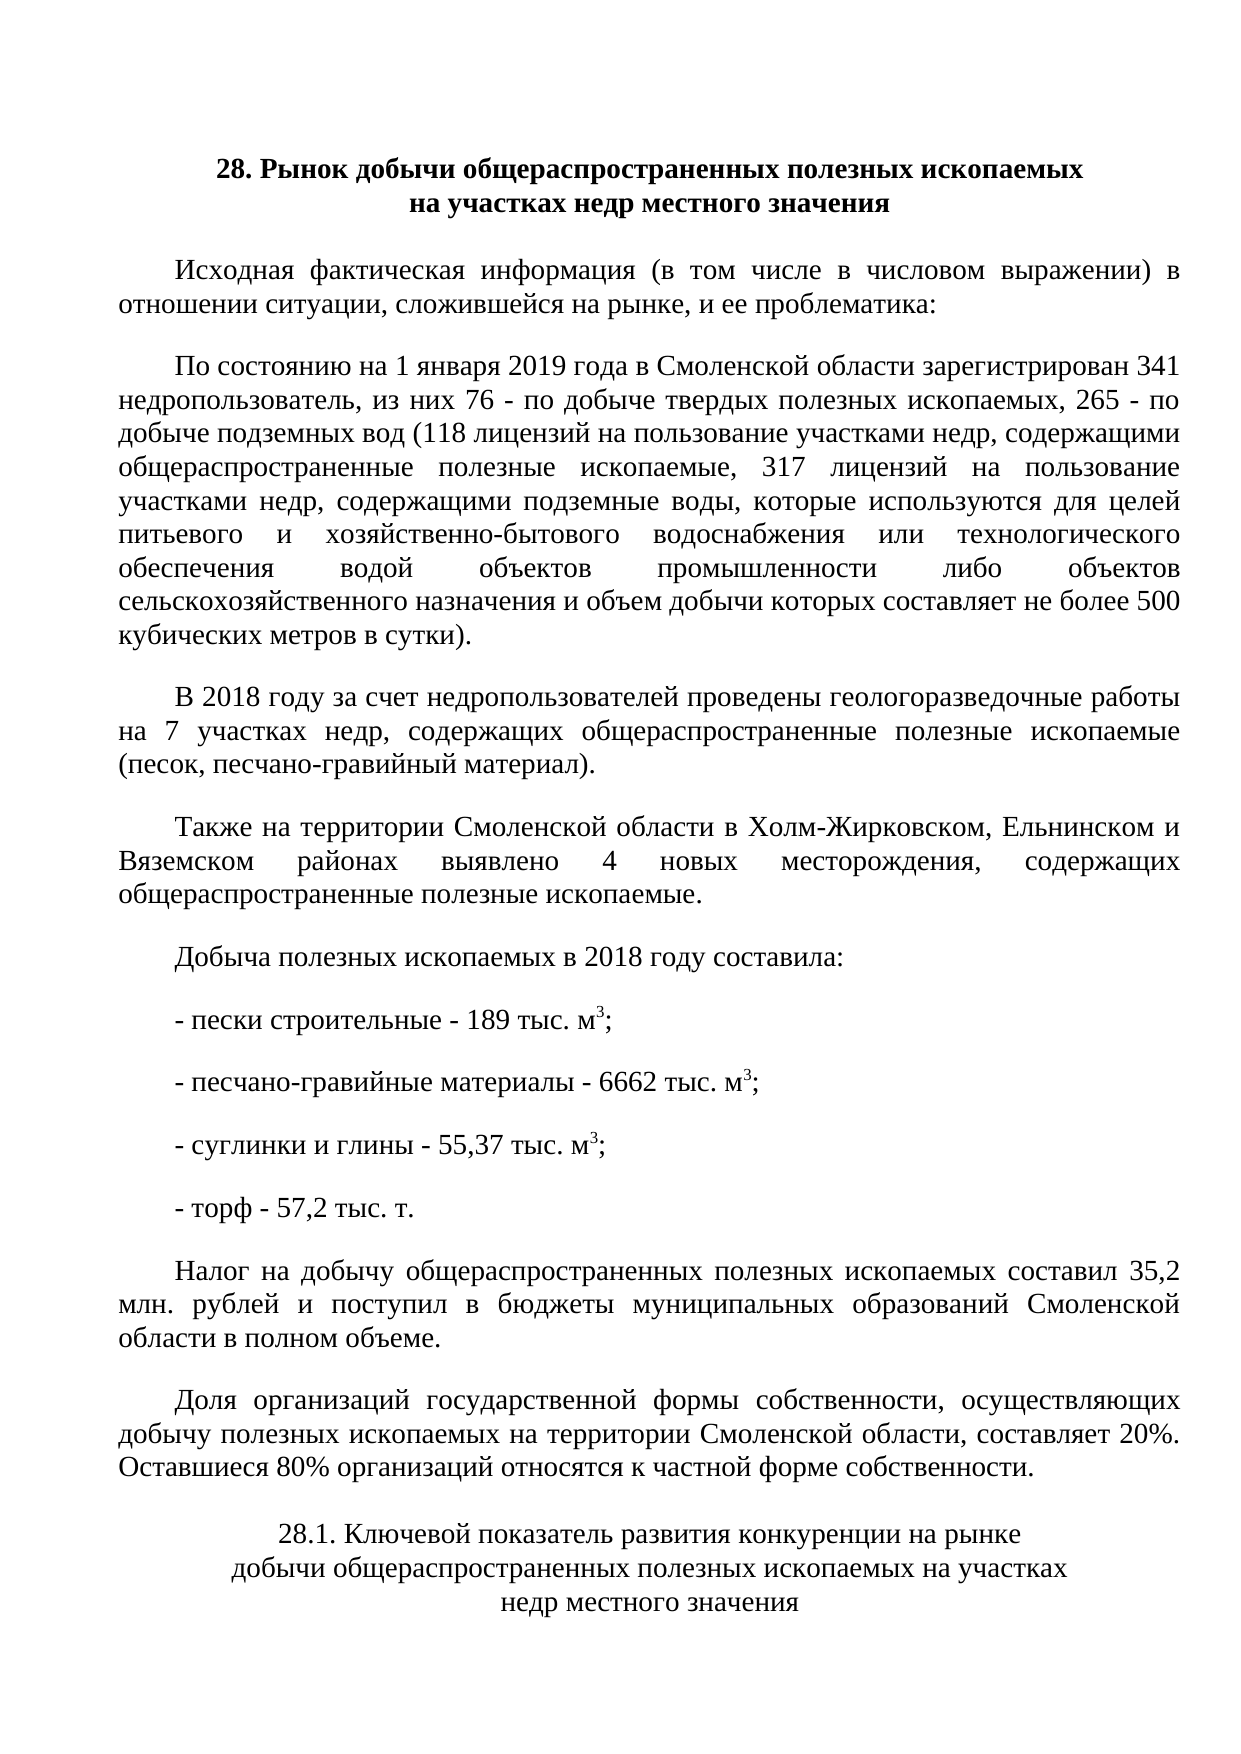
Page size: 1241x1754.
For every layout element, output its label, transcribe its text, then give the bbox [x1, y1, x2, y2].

text - торф - 57,2 тыс. т. [118, 1190, 1181, 1223]
text Добыча полезных ископаемых в 2018 году составила: [118, 939, 1181, 973]
title на участках недр местного значения [118, 185, 1181, 219]
text Исходная фактическая информация (в том числе в числовом выражении) в отношении ситуации, сложившейся на рынке, и ее проблематика: [118, 252, 1181, 319]
text Доля организаций государственной формы собственности, осуществляющих добычу полезных ископаемых на территории Смоленской области, составляет 20%. Оставшиеся 80% организаций относятся к частной форме собственности. [118, 1382, 1181, 1483]
title 28. Рынок добычи общераспространенных полезных ископаемых [118, 152, 1181, 185]
text - песчано-гравийные материалы - 6662 тыс. м3; [118, 1064, 1181, 1098]
text - пески строительные - 189 тыс. м3; [118, 1002, 1181, 1035]
text Налог на добычу общераспространенных полезных ископаемых составил 35,2 млн. рублей и поступил в бюджеты муниципальных образований Смоленской области в полном объеме. [118, 1253, 1181, 1353]
text Также на территории Смоленской области в Холм-Жирковском, Ельнинском и Вяземском районах выявлено 4 новых месторождения, содержащих общераспространенные полезные ископаемые. [118, 809, 1181, 910]
text добычи общераспространенных полезных ископаемых на участках [118, 1550, 1181, 1584]
text По состоянию на 1 января 2019 года в Смоленской области зарегистрирован 341 недропользователь, из них 76 - по добыче твердых полезных ископаемых, 265 - по добыче подземных вод (118 лицензий на пользование участками недр, содержащими общераспространенные полезные ископаемые, 317 лицензий на пользование участками недр, содержащими подземные воды, которые используются для целей питьевого и хозяйственно-бытового водоснабжения или технологического обеспечения водой объектов промышленности либо объектов сельскохозяйственного назначения и объем добычи которых составляет не более 500 кубических метров в сутки). [118, 348, 1181, 650]
text - суглинки и глины - 55,37 тыс. м3; [118, 1127, 1181, 1161]
text В 2018 году за счет недропользователей проведены геологоразведочные работы на 7 участках недр, содержащих общераспространенные полезные ископаемые (песок, песчано-гравийный материал). [118, 679, 1181, 780]
text 28.1. Ключевой показатель развития конкуренции на рынке [118, 1517, 1181, 1550]
text недр местного значения [118, 1584, 1181, 1617]
